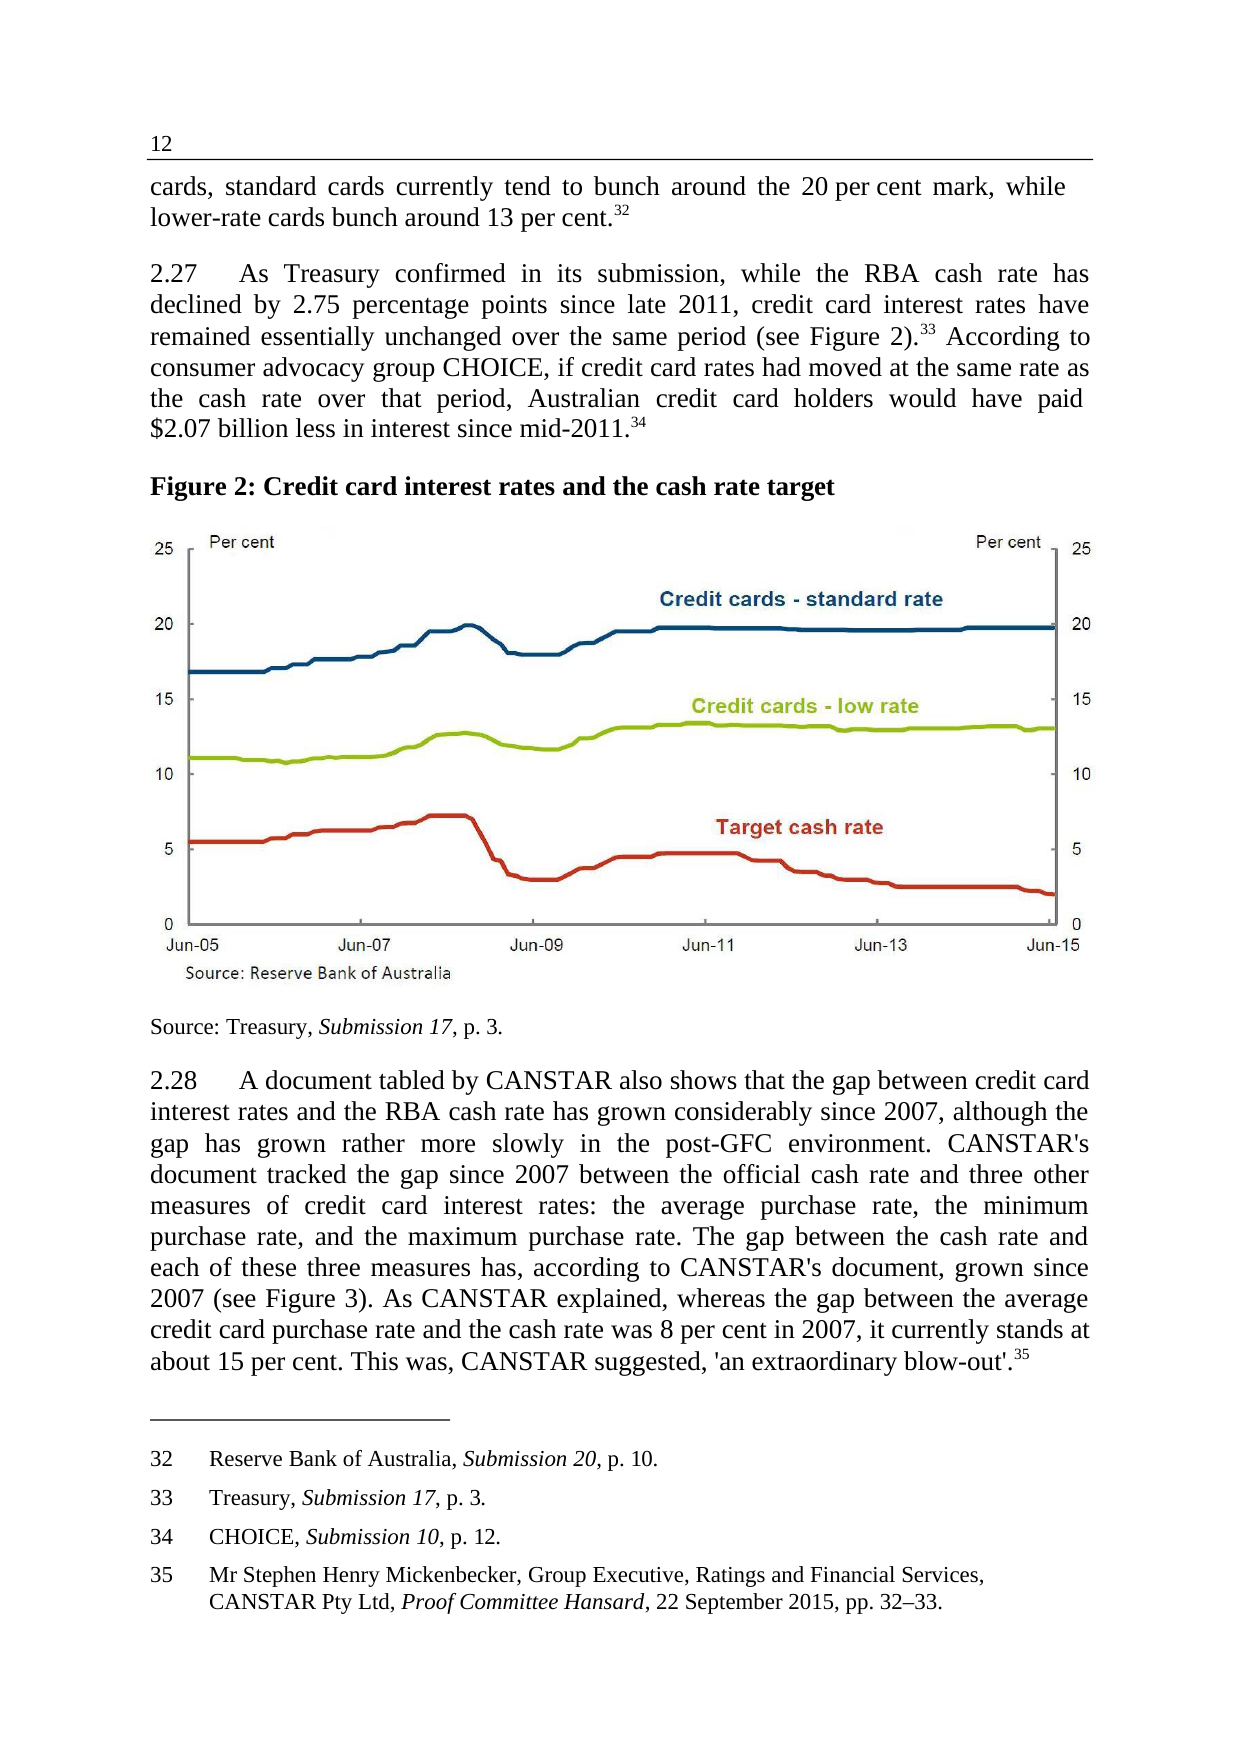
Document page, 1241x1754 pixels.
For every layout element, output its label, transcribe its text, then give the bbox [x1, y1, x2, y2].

picture [150, 526, 1096, 989]
text $2.07 billion less in interest since mid-2011.34 [150, 413, 1103, 444]
list Treasury, Submission 17, p. 3. [150, 1484, 1103, 1510]
subtitle Figure 2: Credit card interest rates and the cash rate target [150, 470, 1103, 501]
list Mr Stephen Henry Mickenbecker, Group Executive, Ratings and Financial Services, CANSTAR Pty Ltd, Proof Committee Hansard, 22 September 2015, pp. 32–33. [150, 1562, 984, 1614]
list Reserve Bank of Australia, Submission 20, p. 10. [150, 1445, 1103, 1471]
list A document tabled by CANSTAR also shows that the gap between credit card interest rates and the RBA cash rate has grown considerably since 2007, although the gap has grown rather more slowly in the post-GFC environment. CANSTAR's document tracked the gap since 2007 between the official cash rate and three other measures of credit card interest rates: the average purchase rate, the minimum purchase rate, and the maximum purchase rate. The gap between the cash rate and each of these three measures has, according to CANSTAR's document, grown since 2007 (see Figure 3). As CANSTAR explained, whereas the gap between the average credit card purchase rate and the cash rate was 8 per cent in 2007, it currently stands at about 15 per cent. This was, CANSTAR suggested, 'an extraordinary blow-out'.35 [150, 1064, 1090, 1376]
list CHOICE, Submission 10, p. 12. [150, 1523, 1103, 1549]
text cards, standard cards currently tend to bunch around the 20 per cent mark, while lower-rate cards bunch around 13 per cent.32 [150, 170, 1090, 232]
list As Treasury confirmed in its submission, while the RBA cash rate has declined by 2.75 percentage points since late 2011, credit card interest rates have remained essentially unchanged over the same period (see Figure 2).33 According to consumer advocacy group CHOICE, if credit card rates had moved at the same rate as the cash rate over that period, Australian credit card holders would have paid [150, 257, 1091, 413]
